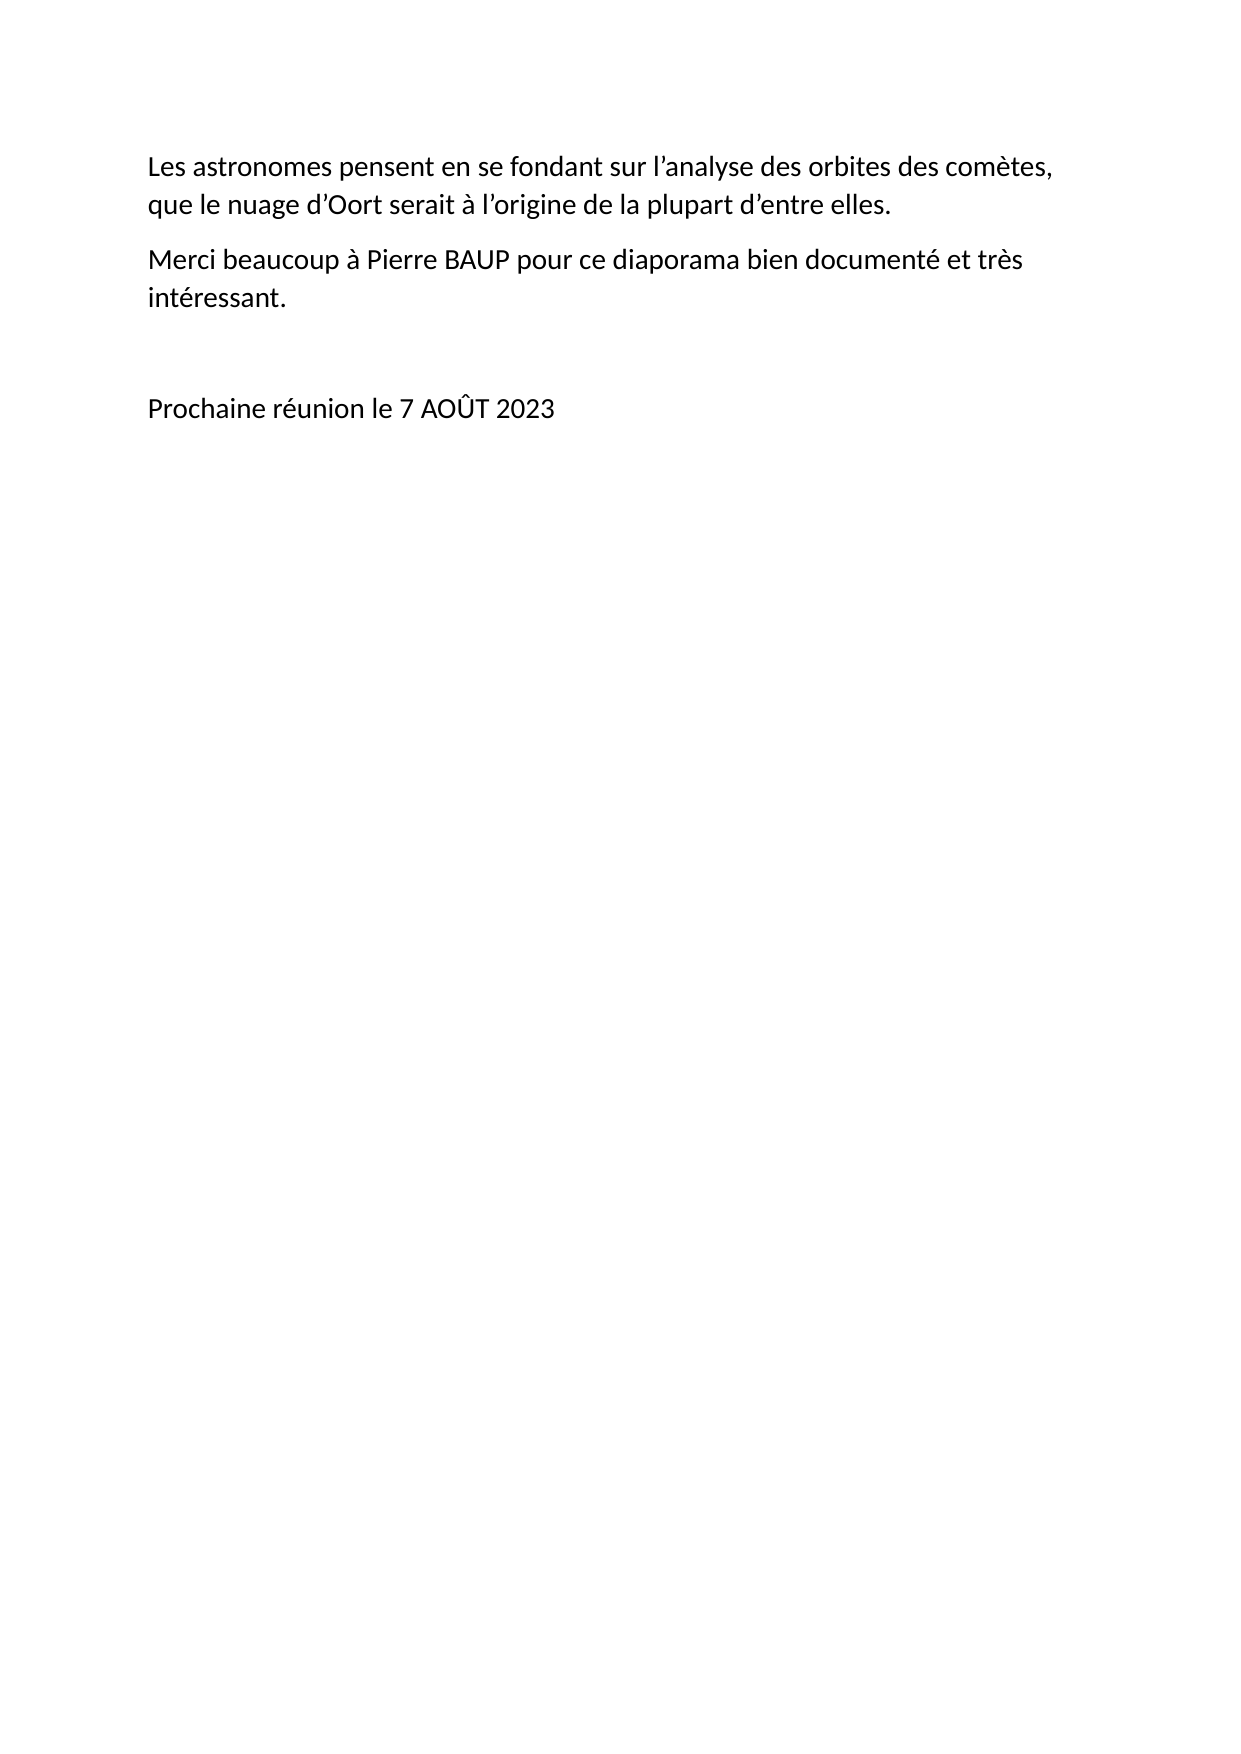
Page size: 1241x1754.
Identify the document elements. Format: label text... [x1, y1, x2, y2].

text Prochaine réunion le 7 AOÛT 2023 [148, 390, 1093, 425]
text Merci beaucoup à Pierre BAUP pour ce diaporama bien documenté et très intéressant. [148, 241, 1093, 315]
text Les astronomes pensent en se fondant sur l’analyse des orbites des comètes, que le nuage d’Oort serait à l’origine de la plupart d’entre elles. [148, 148, 1093, 222]
